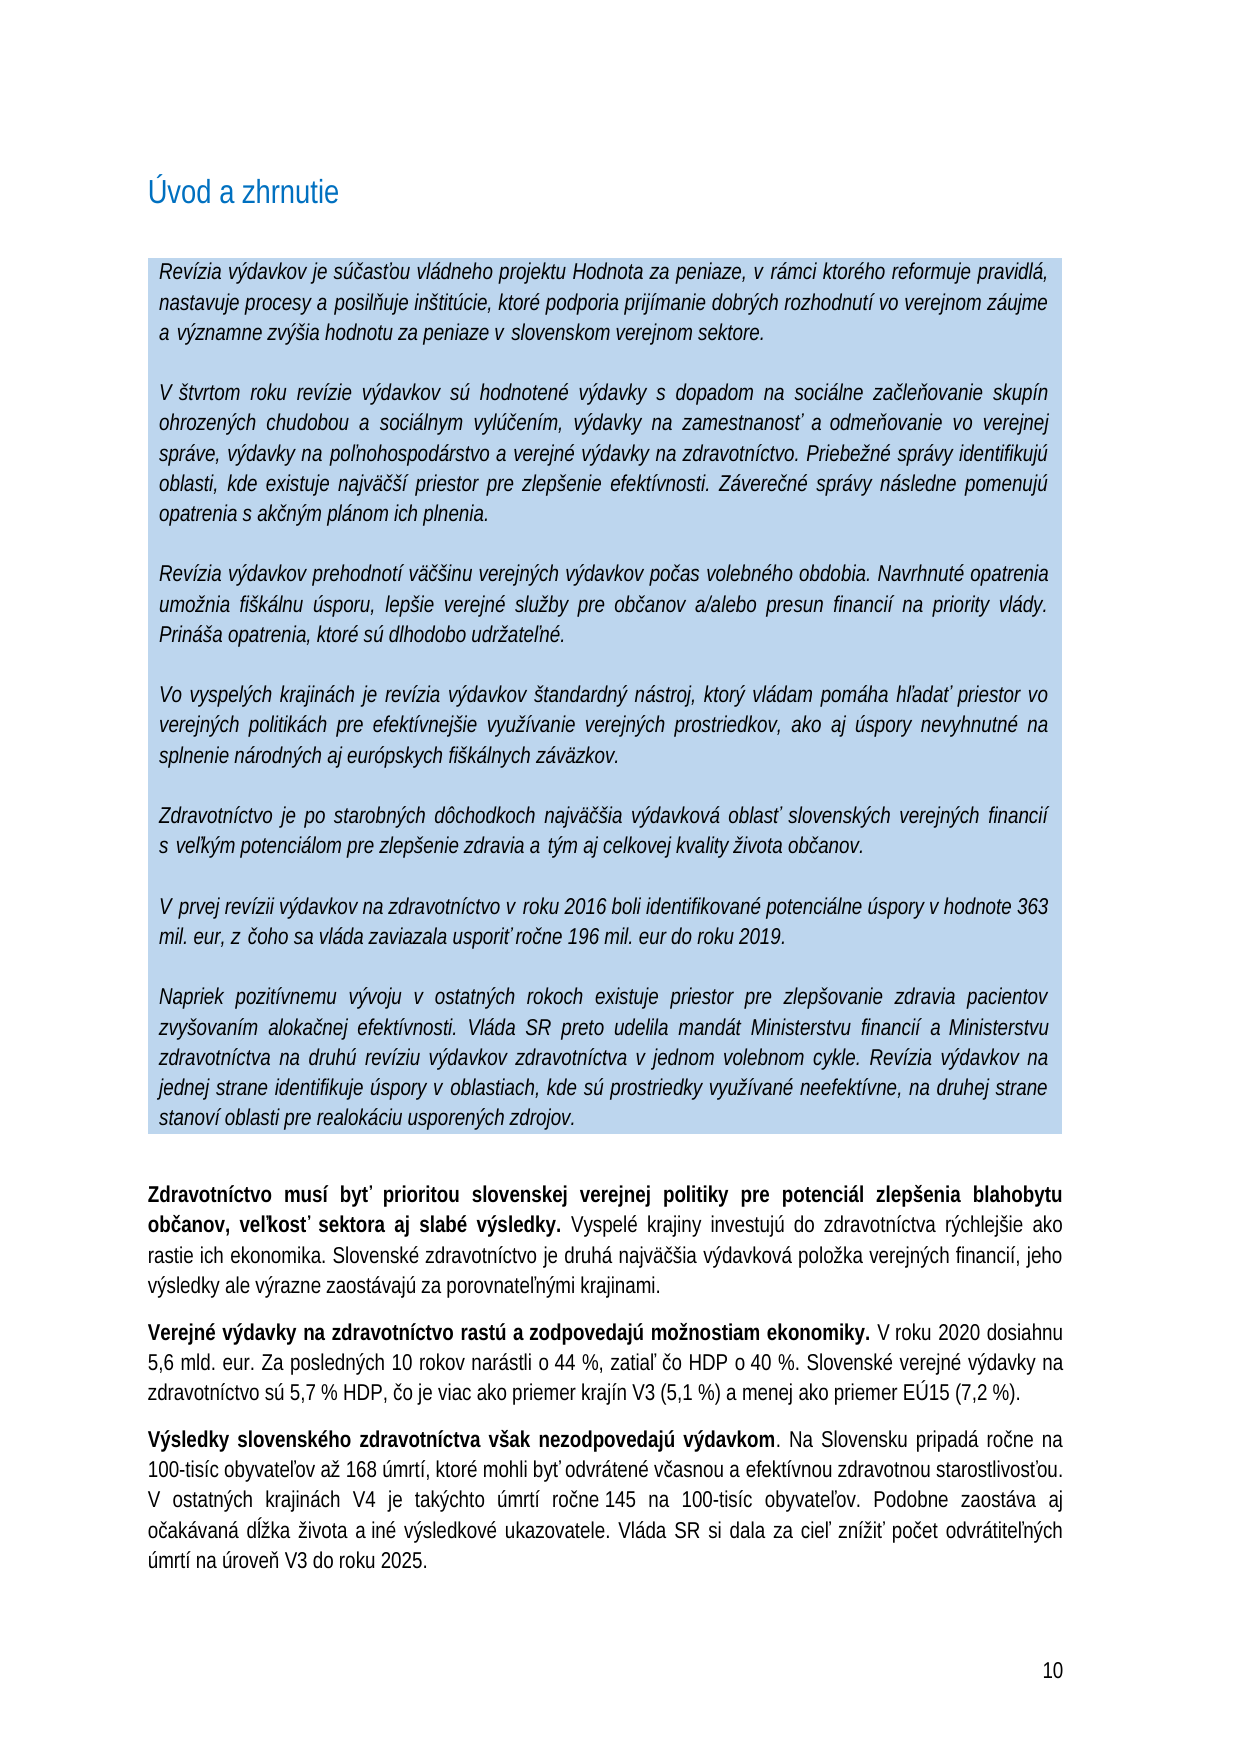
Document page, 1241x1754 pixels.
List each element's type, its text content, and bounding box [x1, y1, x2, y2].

text Výsledky slovenského zdravotníctva však nezodpovedajú výdavkom. Na Slovensku pripadá ročne na 100-tisíc obyvateľov až 168 úmrtí, ktoré mohli byť odvrátené včasnou a efektívnou zdravotnou starostlivosťou. V ostatných krajinách V4 je takýchto úmrtí ročne 145 na 100-tisíc obyvateľov. Podobne zaostáva aj očakávaná dĺžka života a iné výsledkové ukazovatele. Vláda SR si dala za cieľ znížiť počet odvrátiteľných úmrtí na úroveň V3 do roku 2025. [148, 1426, 1063, 1573]
text Verejné výdavky na zdravotníctvo rastú a zodpovedajú možnostiam ekonomiky. V roku 2020 dosiahnu 5,6 mld. eur. Za posledných 10 rokov narástli o 44 %, zatiaľ čo HDP o 40 %. Slovenské verejné výdavky na zdravotníctvo sú 5,7 % HDP, čo je viac ako priemer krajín V3 (5,1 %) a menej ako priemer EÚ15 (7,2 %). [148, 1319, 1063, 1405]
text Úvod a zhrnutie [148, 173, 1063, 211]
table_header Revízia výdavkov je súčasťou vládneho projektu Hodnota za peniaze, v rámci ktorého reformuje pravidlá, nastavuje procesy a posilňuje inštitúcie, ktoré podporia prijímanie dobrých rozhodnutí vo verejnom záujme a významne zvýšia hodnotu za peniaze v slovenskom verejnom sektore. V štvrtom roku revízie výdavkov sú hodnotené výdavky s dopadom na sociálne začleňovanie skupín ohrozených chudobou a sociálnym vylúčením, výdavky na zamestnanosť a odmeňovanie vo verejnej správe, výdavky na poľnohospodárstvo a verejné výdavky na zdravotníctvo. Priebežné správy identifikujú oblasti, kde existuje najväčší priestor pre zlepšenie efektívnosti. Záverečné správy následne pomenujú opatrenia s akčným plánom ich plnenia. Revízia výdavkov prehodnotí väčšinu verejných výdavkov počas volebného obdobia. Navrhnuté opatrenia umožnia fiškálnu úsporu, lepšie verejné služby pre občanov a/alebo presun financií na priority vlády. Prináša opatrenia, ktoré sú dlhodobo udržateľné. Vo vyspelých krajinách je revízia výdavkov štandardný nástroj, ktorý vládam pomáha hľadať priestor vo verejných politikách pre efektívnejšie využívanie verejných prostriedkov, ako aj úspory nevyhnutné na splnenie národných aj európskych fiškálnych záväzkov. Zdravotníctvo je po starobných dôchodkoch najväčšia výdavková oblasť slovenských verejných financií s veľkým potenciálom pre zlepšenie zdravia a tým aj celkovej kvality života občanov. V prvej revízii výdavkov na zdravotníctvo v roku 2016 boli identifikované potenciálne úspory v hodnote 363 mil. eur, z čoho sa vláda zaviazala usporiť ročne 196 mil. eur do roku 2019. Napriek pozitívnemu vývoju v ostatných rokoch existuje priestor pre zlepšovanie zdravia pacientov zvyšovaním alokačnej efektívnosti. Vláda SR preto udelila mandát Ministerstvu financií a Ministerstvu zdravotníctva na druhú revíziu výdavkov zdravotníctva v jednom volebnom cykle. Revízia výdavkov na jednej strane identifikuje úspory v oblastiach, kde sú prostriedky využívané neefektívne, na druhej strane stanoví oblasti pre realokáciu usporených zdrojov. [148, 258, 1062, 1134]
text Zdravotníctvo musí byť prioritou slovenskej verejnej politiky pre potenciál zlepšenia blahobytu občanov, veľkosť sektora aj slabé výsledky. Vyspelé krajiny investujú do zdravotníctva rýchlejšie ako rastie ich ekonomika. Slovenské zdravotníctvo je druhá najväčšia výdavková položka verejných financií, jeho výsledky ale výrazne zaostávajú za porovnateľnými krajinami. [148, 1181, 1063, 1298]
